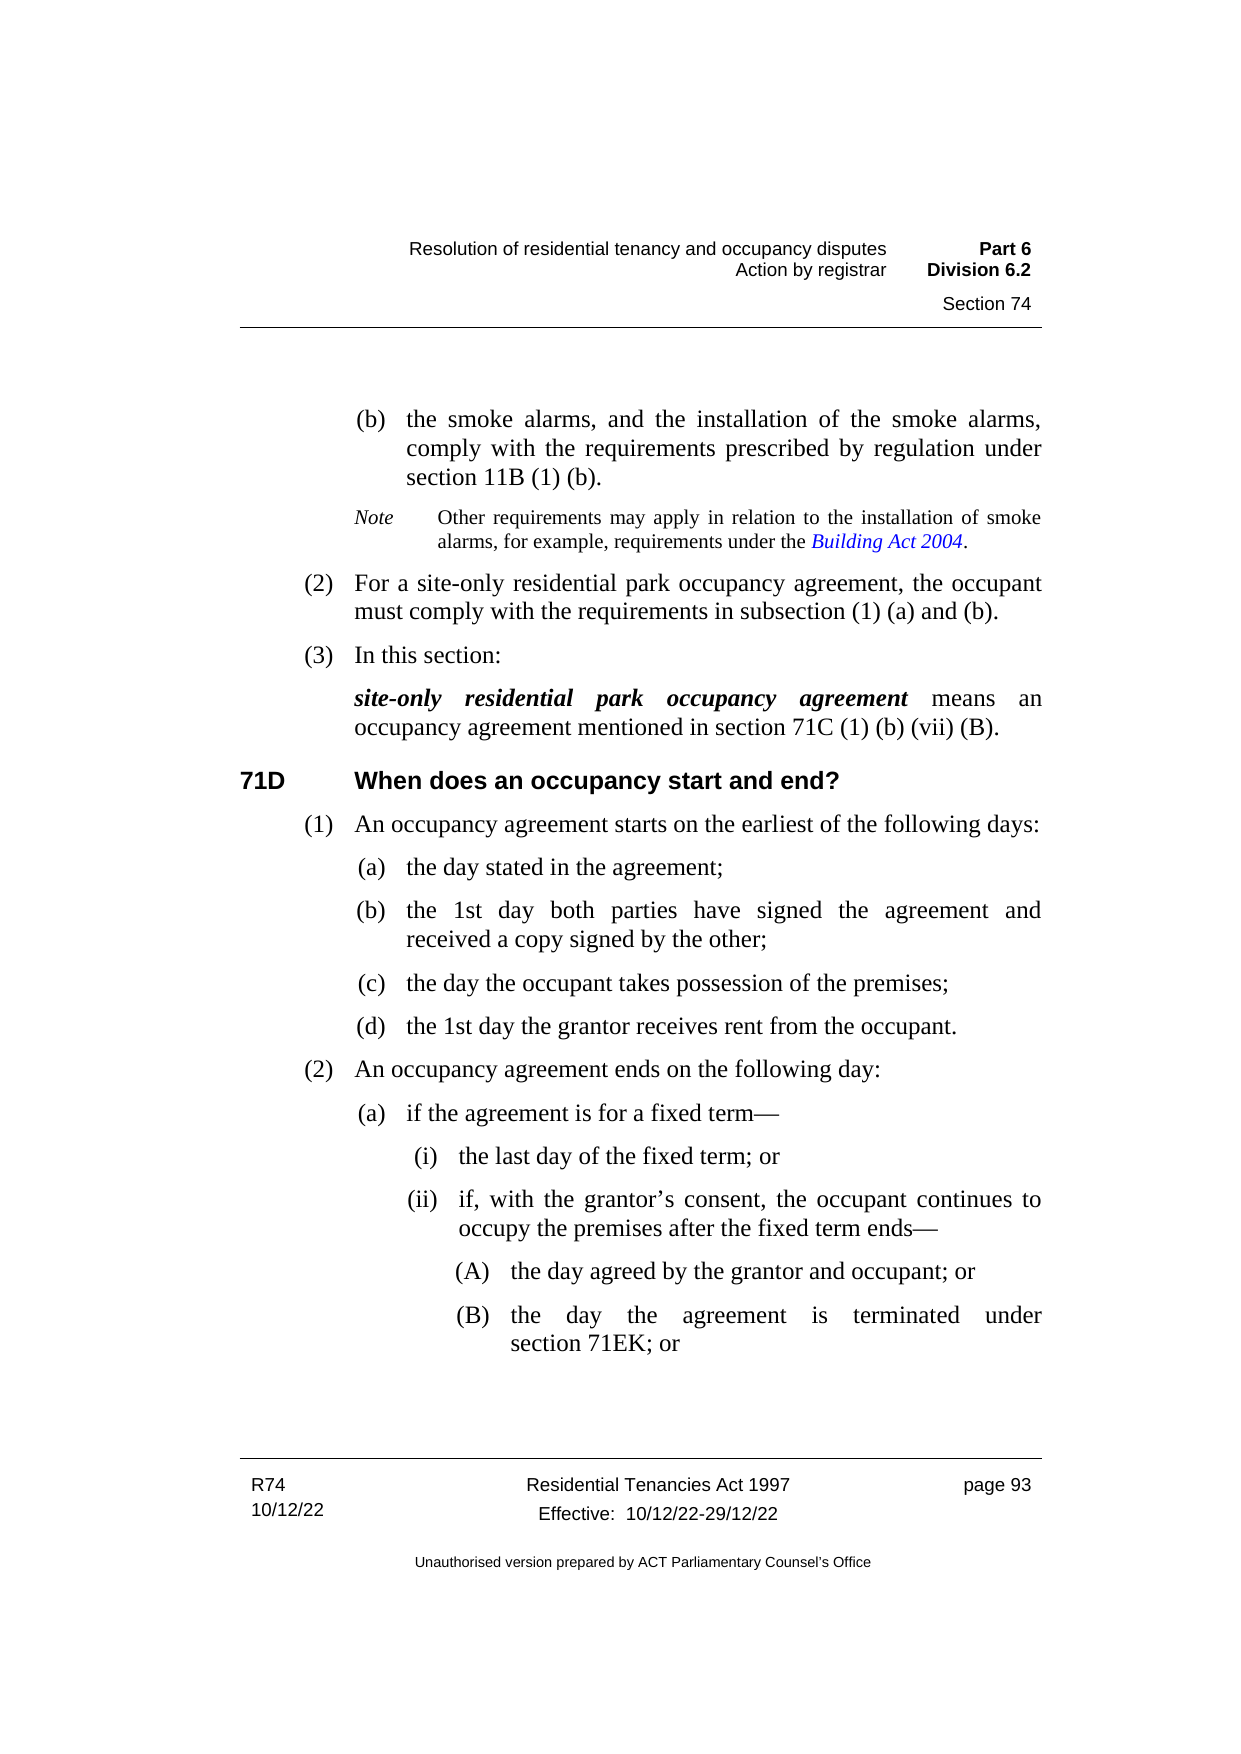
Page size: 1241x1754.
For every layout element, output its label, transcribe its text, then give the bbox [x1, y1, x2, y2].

text (b) the smoke alarms, and the installation of the smoke alarms, comply with the requirements prescribed by regulation under section 11B (1) (b). [239, 404, 1042, 490]
text (1) An occupancy agreement starts on the earliest of the following days: [239, 809, 1042, 838]
text (b) the 1st day both parties have signed the agreement and received a copy signed by the other; [239, 896, 1042, 953]
text (ii) if, with the grantor’s consent, the occupant continues to occupy the premises after the fixed term ends— [239, 1184, 1042, 1242]
text (d) the 1st day the grantor receives rent from the occupant. [239, 1011, 1042, 1040]
text (3) In this section: [239, 640, 1042, 668]
text (i) the last day of the fixed term; or [239, 1141, 1042, 1170]
text (2) An occupancy agreement ends on the following day: [239, 1054, 1042, 1083]
text (B) the day the agreement is terminated under section 71EK; or [239, 1300, 1042, 1357]
text Note Other requirements may apply in relation to the installation of smoke alarms, for example, requirements under the Building Act 2004. [354, 505, 1042, 553]
text (a) the day stated in the agreement; [239, 852, 1042, 881]
text (A) the day agreed by the grantor and occupant; or [239, 1256, 1042, 1285]
text (a) if the agreement is for a fixed term— [239, 1098, 1042, 1126]
text 71D When does an occupancy start and end? [239, 766, 1042, 794]
text (c) the day the occupant takes possession of the premises; [239, 968, 1042, 996]
text (2) For a site-only residential park occupancy agreement, the occupant must comply with the requirements in subsection (1) (a) and (b). [239, 568, 1042, 625]
text site-only residential park occupancy agreement means an occupancy agreement mentioned in section 71C (1) (b) (vii) (B). [354, 683, 1042, 741]
